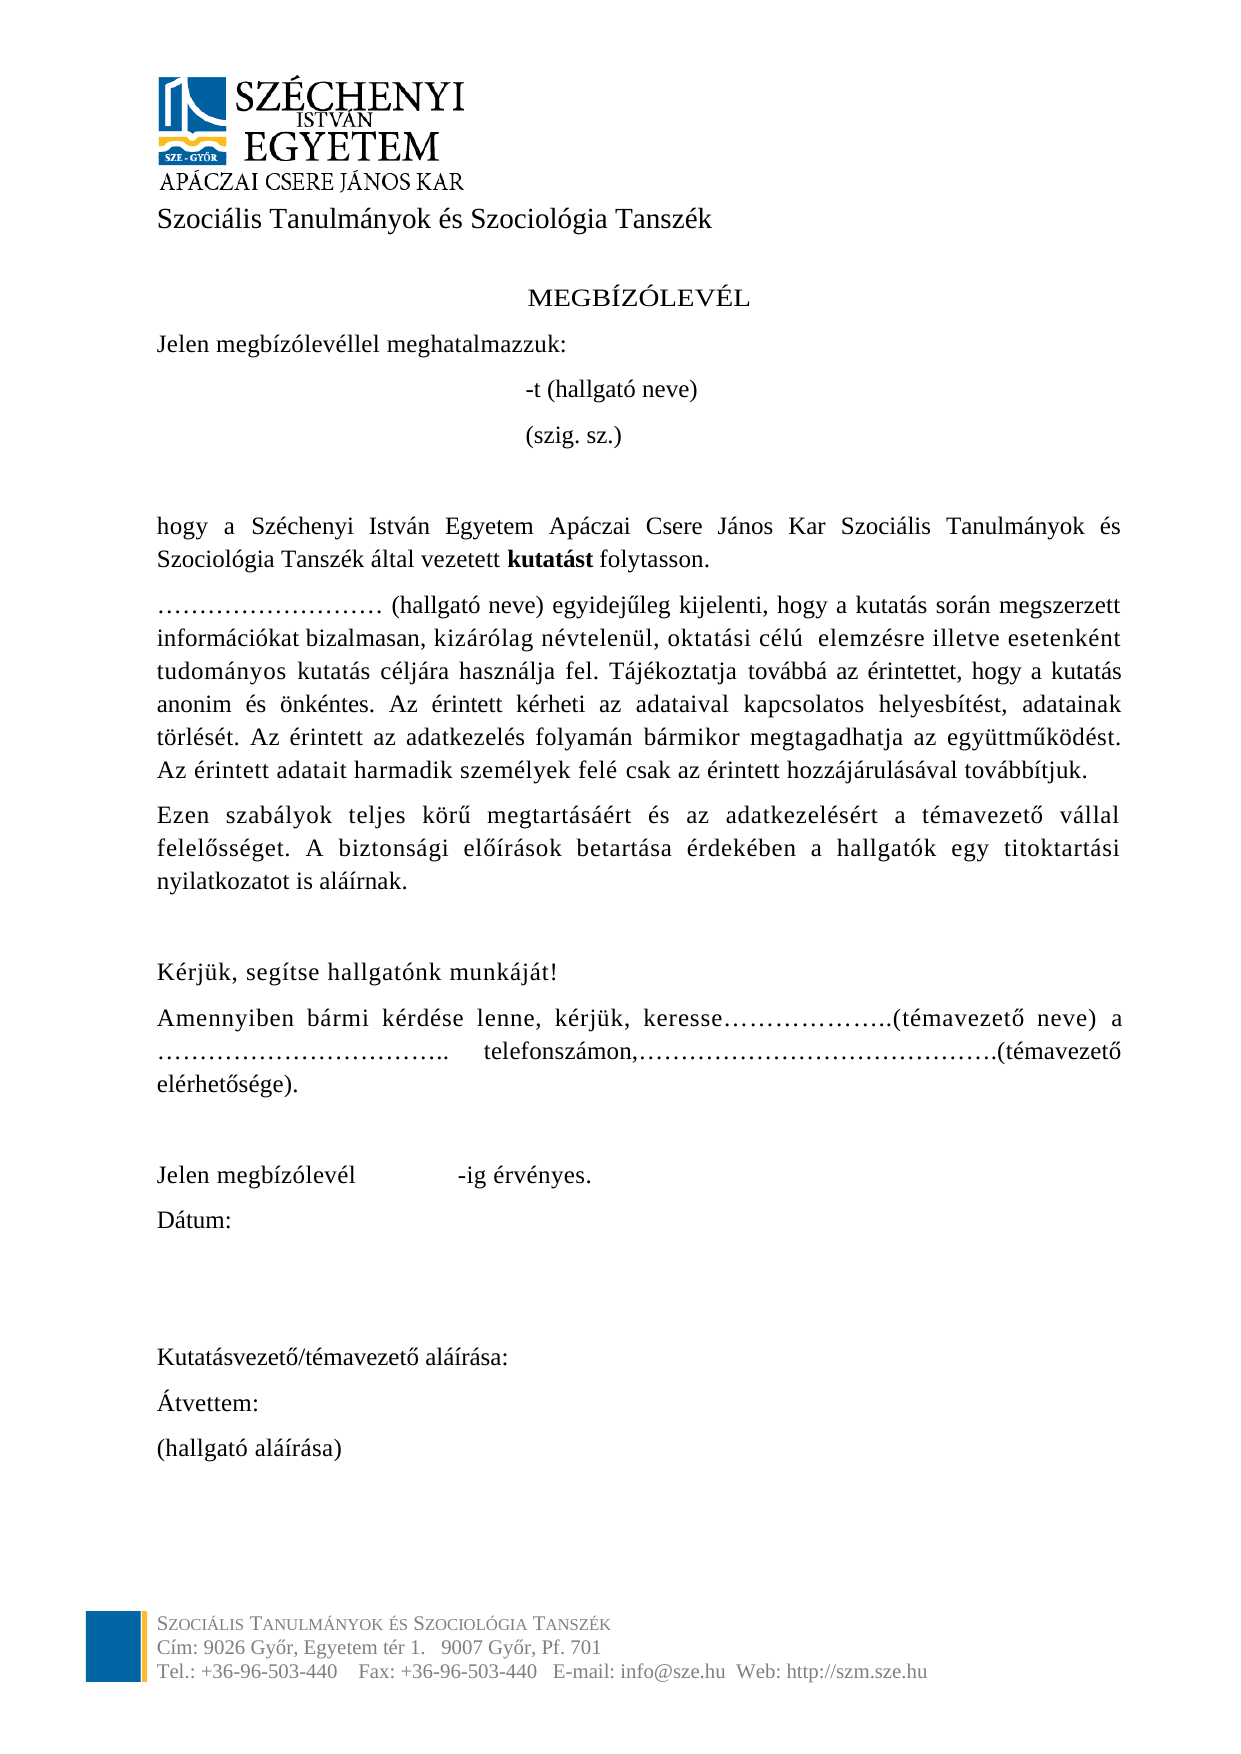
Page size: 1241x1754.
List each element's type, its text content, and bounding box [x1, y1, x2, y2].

text hogy a Széchenyi István Egyetem Apáczai Csere János Kar Szociális Tanulmányok és Szociológia Tanszék által vezetett kutatást folytasson. [157, 511, 1122, 573]
text Átvettem: [157, 1388, 1122, 1416]
text -t (hallgató neve) [452, 374, 1122, 403]
text Ezen szabályok teljes körű megtartásáért és az adatkezelésért a témavezető vállal felelősséget. A biztonsági előírások betartása érdekében a hallgatók egy titoktartási nyilatkozatot is aláírnak. [157, 800, 1122, 895]
text Kérjük, segítse hallgatónk munkáját! [157, 957, 1122, 986]
text ……………………… (hallgató neve) egyidejűleg kijelenti, hogy a kutatás során megszerzett információkat bizalmasan, kizárólag névtelenül, oktatási célú elemzésre illetve esetenként tudományos kutatás céljára használja fel. Tájékoztatja továbbá az érintettet, hogy a kutatás anonim és önkéntes. Az érintett kérheti az adataival kapcsolatos helyesbítést, adatainak törlését. Az érintett az adatkezelés folyamán bármikor megtagadhatja az együttműködést. Az érintett adatait harmadik személyek felé csak az érintett hozzájárulásával továbbítjuk. [157, 590, 1122, 783]
text (szig. sz.) [452, 420, 1122, 449]
text Dátum: [157, 1206, 1122, 1234]
picture [156, 73, 521, 195]
text MEGBÍZÓLEVÉL [157, 283, 1122, 312]
text (hallgató aláírása) [157, 1433, 1122, 1462]
text Jelen megbízólevél -ig érvényes. [157, 1160, 1122, 1189]
text Jelen megbízólevéllel meghatalmazzuk: [157, 329, 1122, 358]
picture [85, 1611, 148, 1682]
text Amennyiben bármi kérdése lenne, kérjük, keresse………………..(témavezető neve) a …………………………….. telefonszámon,…………………………………….(témavezető elérhetősége). [157, 1003, 1122, 1098]
text Kutatásvezető/témavezető aláírása: [157, 1342, 1122, 1371]
